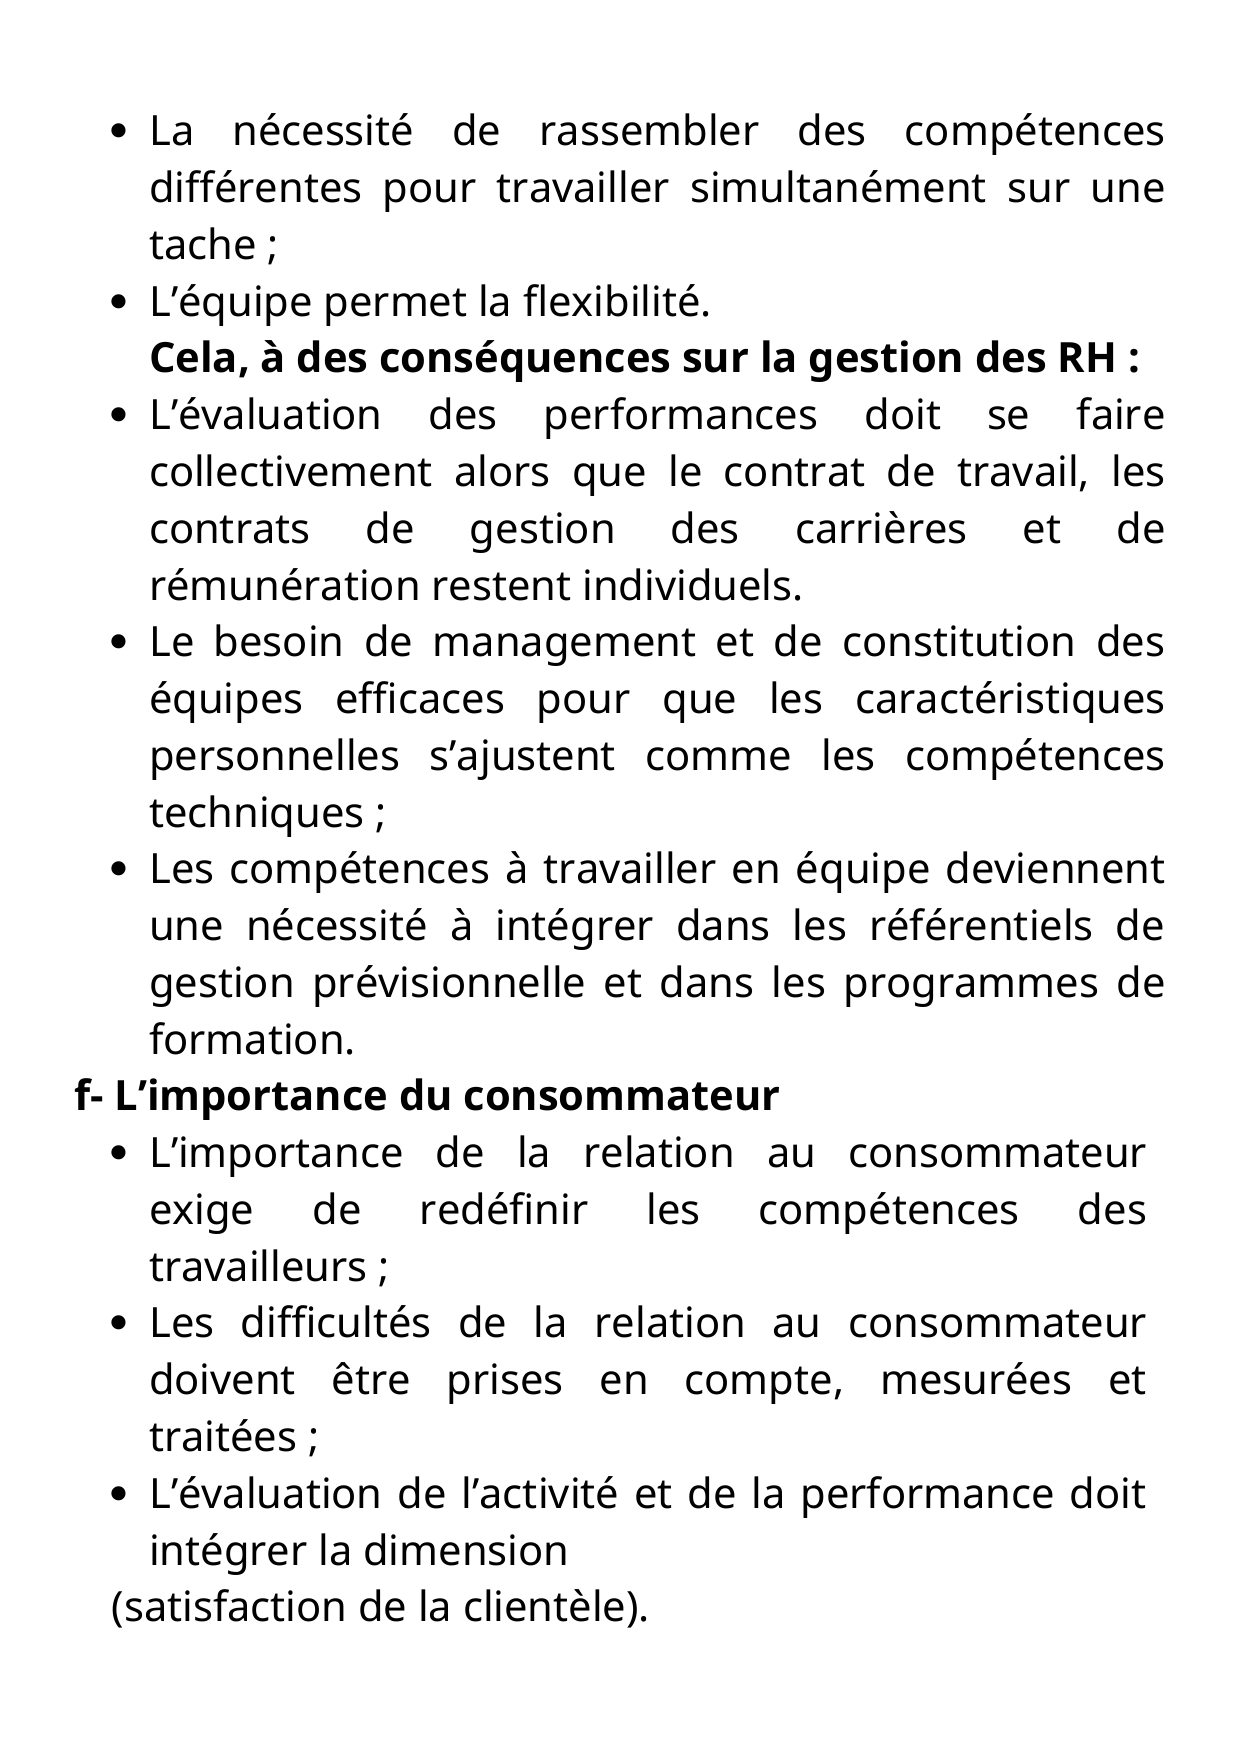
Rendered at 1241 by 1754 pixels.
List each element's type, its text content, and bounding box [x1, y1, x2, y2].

list L’équipe permet la flexibilité. [111, 271, 1167, 328]
text (satisfaction de la clientèle). [111, 1577, 1148, 1634]
list La nécessité de rassembler des compétences différentes pour travailler simultanément sur une tache ; [111, 101, 1167, 271]
text f- L’importance du consommateur [74, 1066, 1215, 1123]
list L’importance de la relation au consommateur exige de redéfinir les compétences des travailleurs ; [111, 1123, 1148, 1293]
list Les difficultés de la relation au consommateur doivent être prises en compte, mesurées et traitées ; [111, 1293, 1148, 1464]
list Les compétences à travailler en équipe deviennent une nécessité à intégrer dans les référentiels de gestion prévisionnelle et dans les programmes de formation. [111, 839, 1167, 1066]
list L’évaluation de l’activité et de la performance doit intégrer la dimension [111, 1464, 1148, 1577]
text Cela, à des conséquences sur la gestion des RH : [149, 328, 1167, 385]
list L’évaluation des performances doit se faire collectivement alors que le contrat de travail, les contrats de gestion des carrières et de rémunération restent individuels. [111, 385, 1167, 612]
list Le besoin de management et de constitution des équipes efficaces pour que les caractéristiques personnelles s’ajustent comme les compétences techniques ; [111, 612, 1167, 839]
